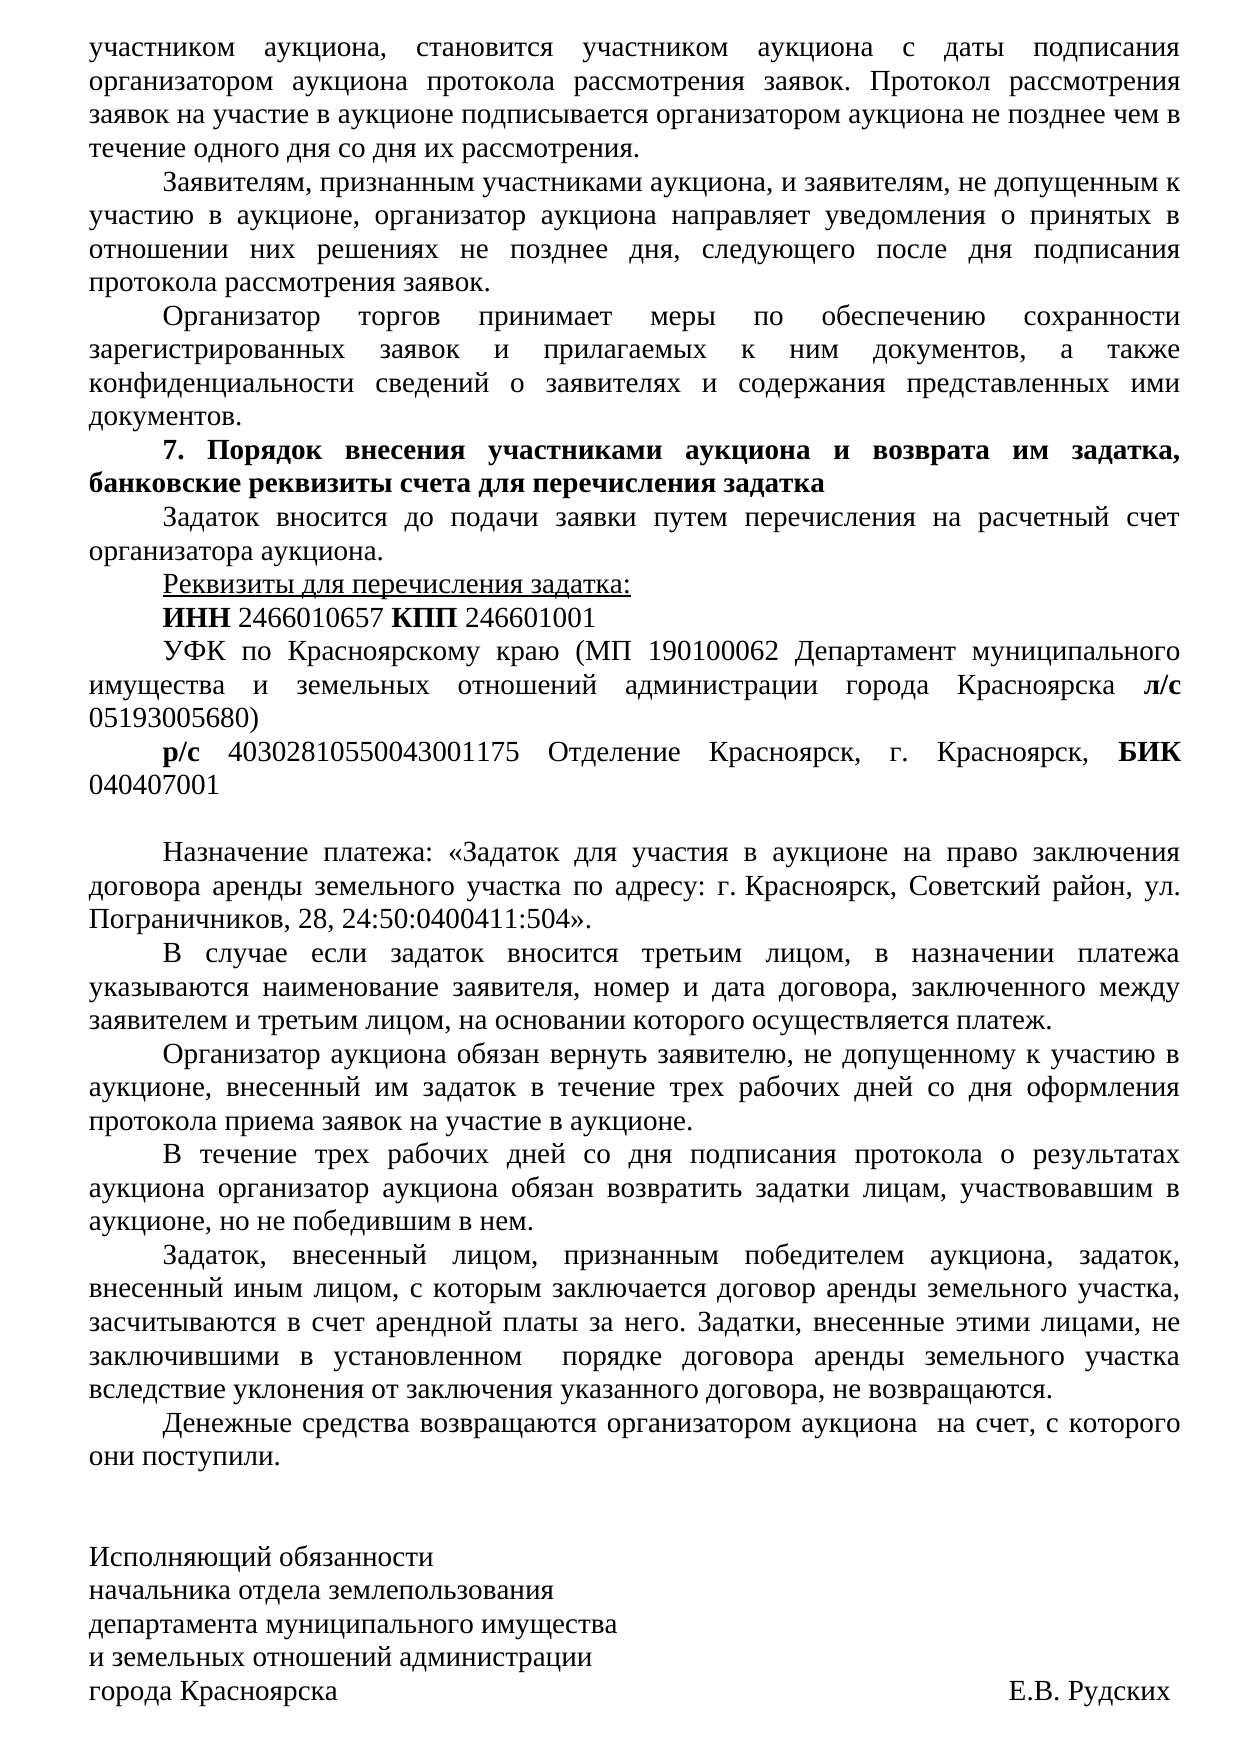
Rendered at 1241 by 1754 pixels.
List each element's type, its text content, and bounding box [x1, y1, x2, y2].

text ИНН 2466010657 КПП 246601001 [89, 600, 1181, 633]
text 7. Порядок внесения участниками аукциона и возврата им задатка, банковские реквизиты счета для перечисления задатка [89, 432, 1181, 499]
text Организатор аукциона обязан вернуть заявителю, не допущенному к участию в аукционе, внесенный им задаток в течение трех рабочих дней со дня оформления протокола приема заявок на участие в аукционе. [89, 1036, 1181, 1136]
title В случае если задаток вносится третьим лицом, в назначении платежа указываются наименование заявителя, номер и дата договора, заключенного между заявителем и третьим лицом, на основании которого осуществляется платеж. [89, 935, 1181, 1036]
text Организатор торгов принимает меры по обеспечению сохранности зарегистрированных заявок и прилагаемых к ним документов, а также конфиденциальности сведений о заявителях и содержания представленных ими документов. [89, 298, 1181, 432]
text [89, 29, 1181, 164]
text р/с 40302810550043001175 Отделение Красноярск, г. Красноярск, БИК 040407001 [89, 734, 1181, 801]
text департамента муниципального имущества и земельных отношений администрации города Красноярска Е.В. Рудских [89, 1606, 1181, 1707]
text В течение трех рабочих дней со дня подписания протокола о результатах аукциона организатор аукциона обязан возвратить задатки лицам, участвовавшим в аукционе, но не победившим в нем. [89, 1136, 1181, 1237]
text Денежные средства возвращаются организатором аукциона на счет, с которого они поступили. [89, 1405, 1181, 1472]
text Реквизиты для перечисления задатка: [89, 566, 1181, 600]
title Назначение платежа: «Задаток для участия в аукционе на право заключения договора аренды земельного участка по адресу: г. Красноярск, Советский район, ул. Пограничников, 28, 24:50:0400411:504». [89, 834, 1181, 935]
text Задаток вносится до подачи заявки путем перечисления на расчетный счет организатора аукциона. [89, 499, 1181, 566]
text Заявителям, признанным участниками аукциона, и заявителям, не допущенным к участию в аукционе, организатор аукциона направляет уведомления о принятых в отношении них решениях не позднее дня, следующего после дня подписания протокола рассмотрения заявок. [89, 164, 1181, 298]
text начальника отдела землепользования [89, 1572, 1181, 1606]
text Задаток, внесенный лицом, признанным победителем аукциона, задаток, внесенный иным лицом, с которым заключается договор аренды земельного участка, засчитываются в счет арендной платы за него. Задатки, внесенные этими лицами, не заключившими в установленном порядке договора аренды земельного участка вследствие уклонения от заключения указанного договора, не возвращаются. [89, 1237, 1181, 1405]
text УФК по Красноярскому краю (МП 190100062 Департамент муниципального имущества и земельных отношений администрации города Красноярска л/с 05193005680) [89, 633, 1181, 734]
text Исполняющий обязанности [89, 1539, 1181, 1572]
